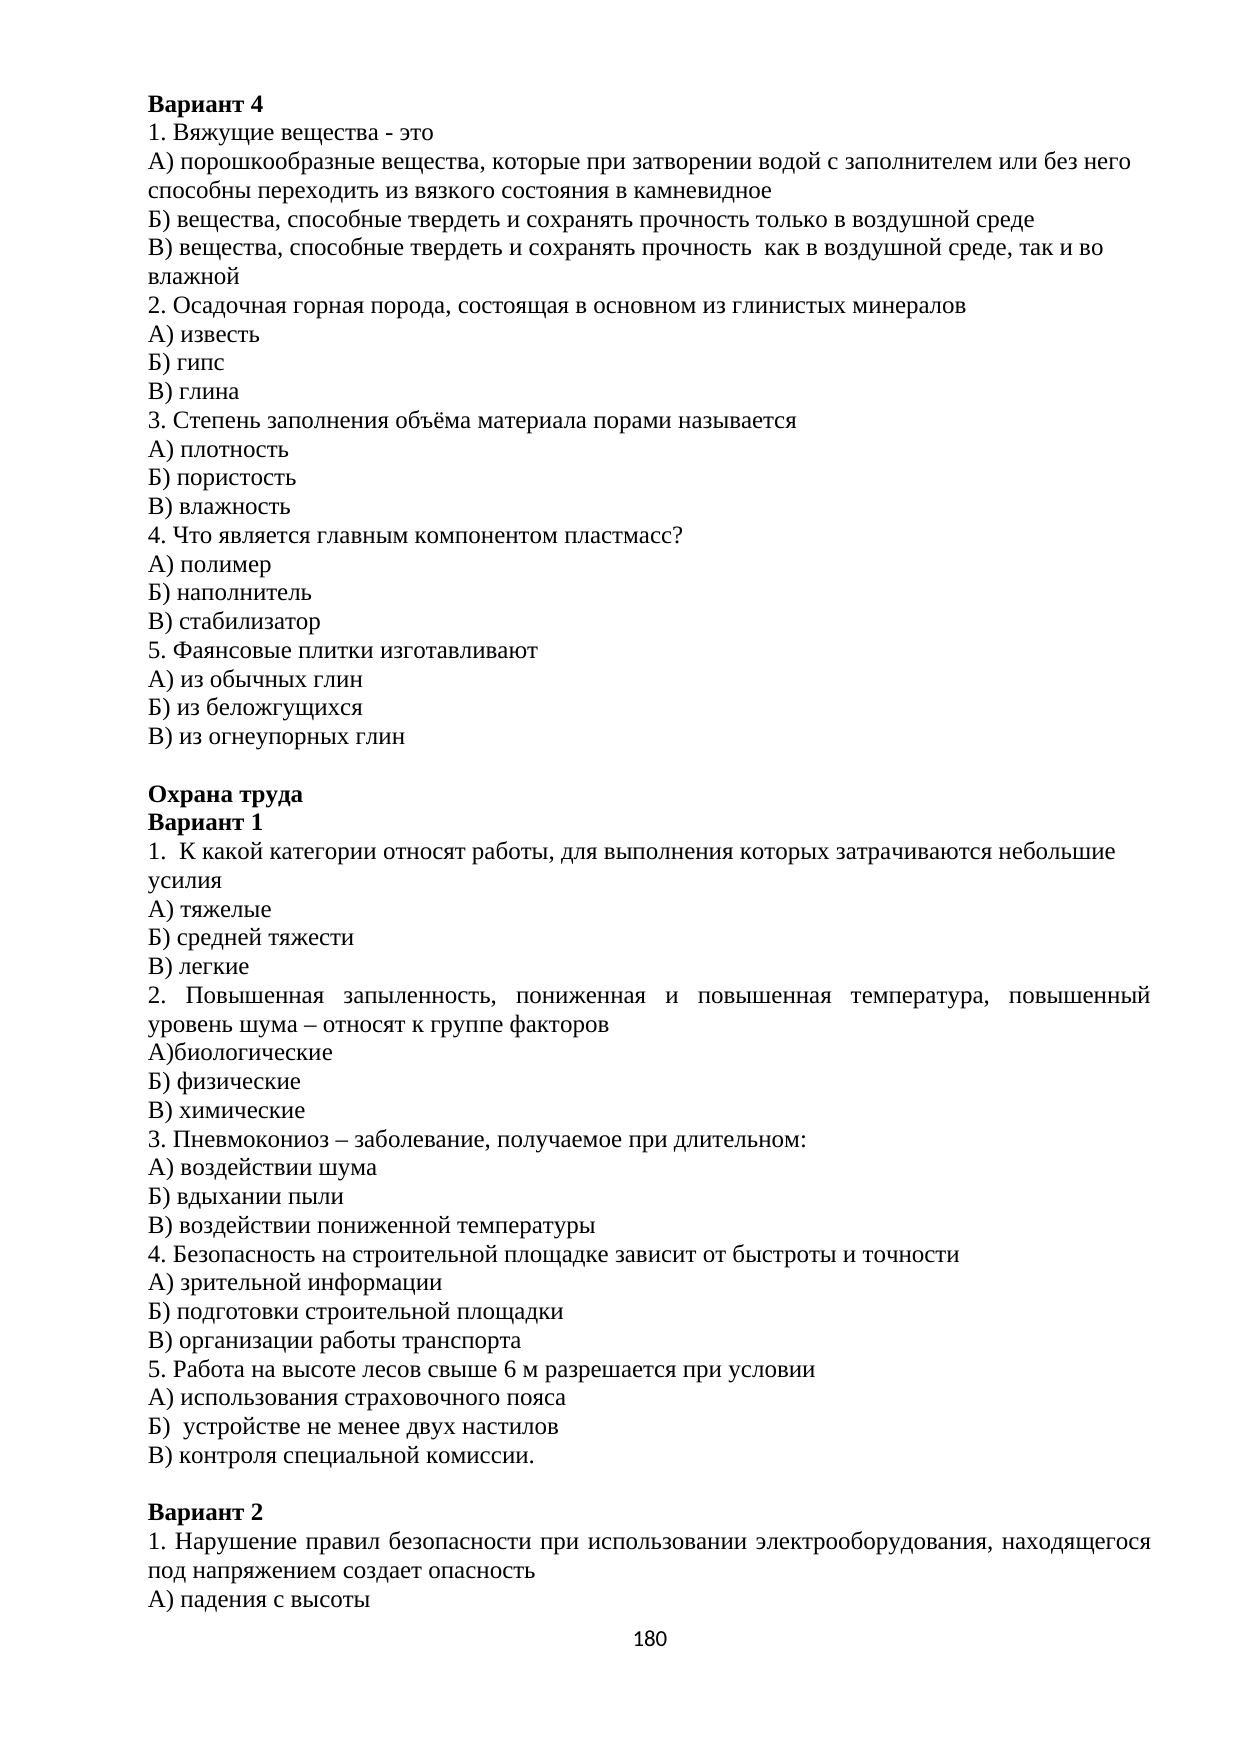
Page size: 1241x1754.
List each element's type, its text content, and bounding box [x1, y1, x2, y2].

text Вариант 4 [148, 89, 1152, 117]
text 1. Нарушение правил безопасности при использовании электрооборудования, находящегося под напряжением создает опасность [148, 1526, 1152, 1584]
text А) зрительной информации [148, 1267, 1152, 1296]
text Б) устройстве не менее двух настилов [148, 1411, 1152, 1440]
text 2. Осадочная горная порода, состоящая в основном из глинистых минералов [148, 290, 1152, 319]
text 3. Степень заполнения объёма материала порами называется [148, 405, 1152, 434]
text В) легкие [148, 951, 1152, 980]
text В) химические [148, 1095, 1152, 1124]
text А) известь [148, 319, 1152, 347]
text Б) физические [148, 1066, 1152, 1095]
text А) использования страховочного пояса [148, 1382, 1152, 1411]
text В) влажность [148, 491, 1152, 520]
text 4. Безопасность на строительной площадке зависит от быстроты и точности [148, 1239, 1152, 1267]
text Б) из беложгущихся [148, 692, 1152, 721]
text Б) средней тяжести [148, 922, 1152, 951]
text Б) вещества, способные твердеть и сохранять прочность только в воздушной среде [148, 204, 1152, 232]
text 3. Пневмокониоз – заболевание, получаемое при длительном: [148, 1124, 1152, 1152]
text 1. К какой категории относят работы, для выполнения которых затрачиваются небольшие усилия [148, 836, 1152, 894]
text А) порошкообразные вещества, которые при затворении водой с заполнителем или без него способны переходить из вязкого состояния в камневидное [148, 146, 1152, 204]
text В) воздействии пониженной температуры [148, 1210, 1152, 1239]
text Б) гипс [148, 347, 1152, 376]
text В) глина [148, 376, 1152, 405]
text В) вещества, способные твердеть и сохранять прочность как в воздушной среде, так и во влажной [148, 232, 1152, 290]
text Б) вдыхании пыли [148, 1181, 1152, 1210]
text Б) наполнитель [148, 577, 1152, 606]
text Вариант 2 [148, 1497, 1152, 1526]
text В) контроля специальной комиссии. [148, 1440, 1152, 1469]
text А) плотность [148, 434, 1152, 462]
text А) полимер [148, 549, 1152, 577]
text А) тяжелые [148, 894, 1152, 922]
text Охрана труда [148, 779, 1152, 807]
text Б) пористость [148, 462, 1152, 491]
text А) из обычных глин [148, 664, 1152, 692]
text 5. Работа на высоте лесов свыше 6 м разрешается при условии [148, 1354, 1152, 1382]
text 4. Что является главным компонентом пластмасс? [148, 520, 1152, 549]
text А) падения с высоты [148, 1584, 1152, 1612]
text 2. Повышенная запыленность, пониженная и повышенная температура, повышенный уровень шума – относят к группе факторов [148, 980, 1152, 1037]
text 1. Вяжущие вещества - это [148, 117, 1152, 146]
text 5. Фаянсовые плитки изготавливают [148, 635, 1152, 664]
text Б) подготовки строительной площадки [148, 1296, 1152, 1325]
text В) из огнеупорных глин [148, 721, 1152, 750]
text В) стабилизатор [148, 606, 1152, 635]
text В) организации работы транспорта [148, 1325, 1152, 1354]
text Вариант 1 [148, 807, 1152, 836]
text А) воздействии шума [148, 1152, 1152, 1181]
text А)биологические [148, 1037, 1152, 1066]
